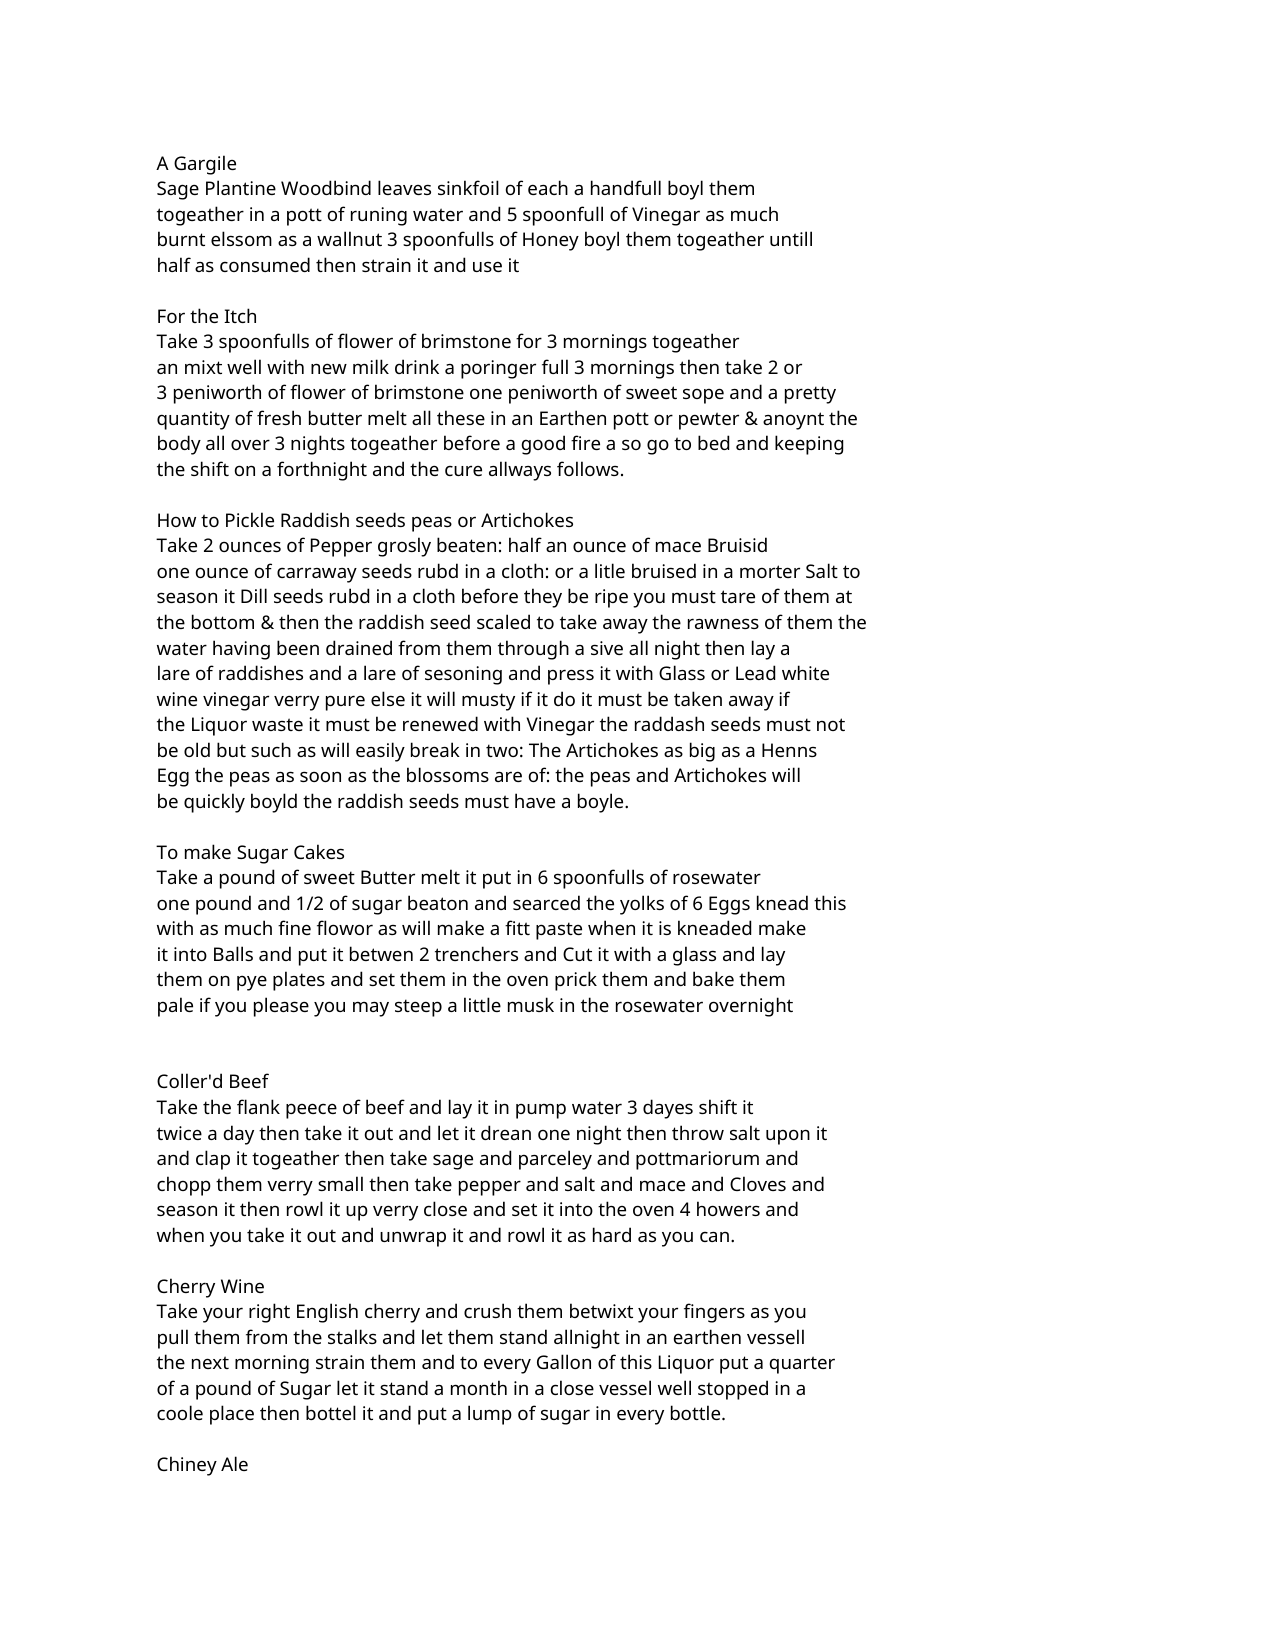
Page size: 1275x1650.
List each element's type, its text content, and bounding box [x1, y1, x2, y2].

text burnt elssom as a wallnut 3 spoonfulls of Honey boyl them togeather untill [156, 227, 1118, 252]
text it into Balls and put it betwen 2 trenchers and Cut it with a glass and lay [156, 941, 1118, 967]
text Take the flank peece of beef and lay it in pump water 3 dayes shift it [156, 1094, 1118, 1120]
text the next morning strain them and to every Gallon of this Liquor put a quarter [156, 1349, 1118, 1375]
text season it then rowl it up verry close and set it into the oven 4 howers and [156, 1196, 1118, 1222]
text be quickly boyld the raddish seeds must have a boyle. [156, 788, 1118, 813]
text Coller'd Beef [156, 1069, 1118, 1094]
text For the Itch [156, 303, 1118, 329]
text an mixt well with new milk drink a poringer full 3 mornings then take 2 or [156, 354, 1118, 380]
text season it Dill seeds rubd in a cloth before they be ripe you must tare of them at [156, 584, 1118, 609]
text A Gargile [156, 150, 1118, 176]
text 3 peniworth of flower of brimstone one peniworth of sweet sope and a pretty [156, 380, 1118, 405]
text To make Sugar Cakes [156, 839, 1118, 864]
text with as much fine flowor as will make a fitt paste when it is kneaded make [156, 916, 1118, 941]
text Take 3 spoonfulls of flower of brimstone for 3 mornings togeather [156, 329, 1118, 354]
text the bottom & then the raddish seed scaled to take away the rawness of them the [156, 609, 1118, 635]
text togeather in a pott of runing water and 5 spoonfull of Vinegar as much [156, 201, 1118, 227]
text How to Pickle Raddish seeds peas or Artichokes [156, 507, 1118, 533]
text Take your right English cherry and crush them betwixt your fingers as you [156, 1298, 1118, 1324]
text when you take it out and unwrap it and rowl it as hard as you can. [156, 1222, 1118, 1247]
text pull them from the stalks and let them stand allnight in an earthen vessell [156, 1324, 1118, 1349]
text one ounce of carraway seeds rubd in a cloth: or a litle bruised in a morter Salt to [156, 558, 1118, 584]
text Chiney Ale [156, 1452, 1118, 1477]
text Take 2 ounces of Pepper grosly beaten: half an ounce of mace Bruisid [156, 533, 1118, 558]
text quantity of fresh butter melt all these in an Earthen pott or pewter & anoynt the [156, 405, 1118, 431]
text water having been drained from them through a sive all night then lay a [156, 635, 1118, 660]
text chopp them verry small then take pepper and salt and mace and Cloves and [156, 1171, 1118, 1196]
text one pound and 1/2 of sugar beaton and searced the yolks of 6 Eggs knead this [156, 890, 1118, 916]
text Take a pound of sweet Butter melt it put in 6 spoonfulls of rosewater [156, 864, 1118, 890]
text Egg the peas as soon as the blossoms are of: the peas and Artichokes will [156, 762, 1118, 788]
text twice a day then take it out and let it drean one night then throw salt upon it [156, 1120, 1118, 1145]
text body all over 3 nights togeather before a good fire a so go to bed and keeping [156, 431, 1118, 456]
text Sage Plantine Woodbind leaves sinkfoil of each a handfull boyl them [156, 176, 1118, 201]
text the shift on a forthnight and the cure allways follows. [156, 456, 1118, 482]
text pale if you please you may steep a little musk in the rosewater overnight [156, 992, 1118, 1018]
text of a pound of Sugar let it stand a month in a close vessel well stopped in a [156, 1375, 1118, 1401]
text wine vinegar verry pure else it will musty if it do it must be taken away if [156, 686, 1118, 711]
text and clap it togeather then take sage and parceley and pottmariorum and [156, 1145, 1118, 1171]
text the Liquor waste it must be renewed with Vinegar the raddash seeds must not [156, 711, 1118, 737]
text lare of raddishes and a lare of sesoning and press it with Glass or Lead white [156, 660, 1118, 686]
text Cherry Wine [156, 1273, 1118, 1298]
text be old but such as will easily break in two: The Artichokes as big as a Henns [156, 737, 1118, 762]
text coole place then bottel it and put a lump of sugar in every bottle. [156, 1401, 1118, 1426]
text half as consumed then strain it and use it [156, 252, 1118, 278]
text them on pye plates and set them in the oven prick them and bake them [156, 967, 1118, 992]
